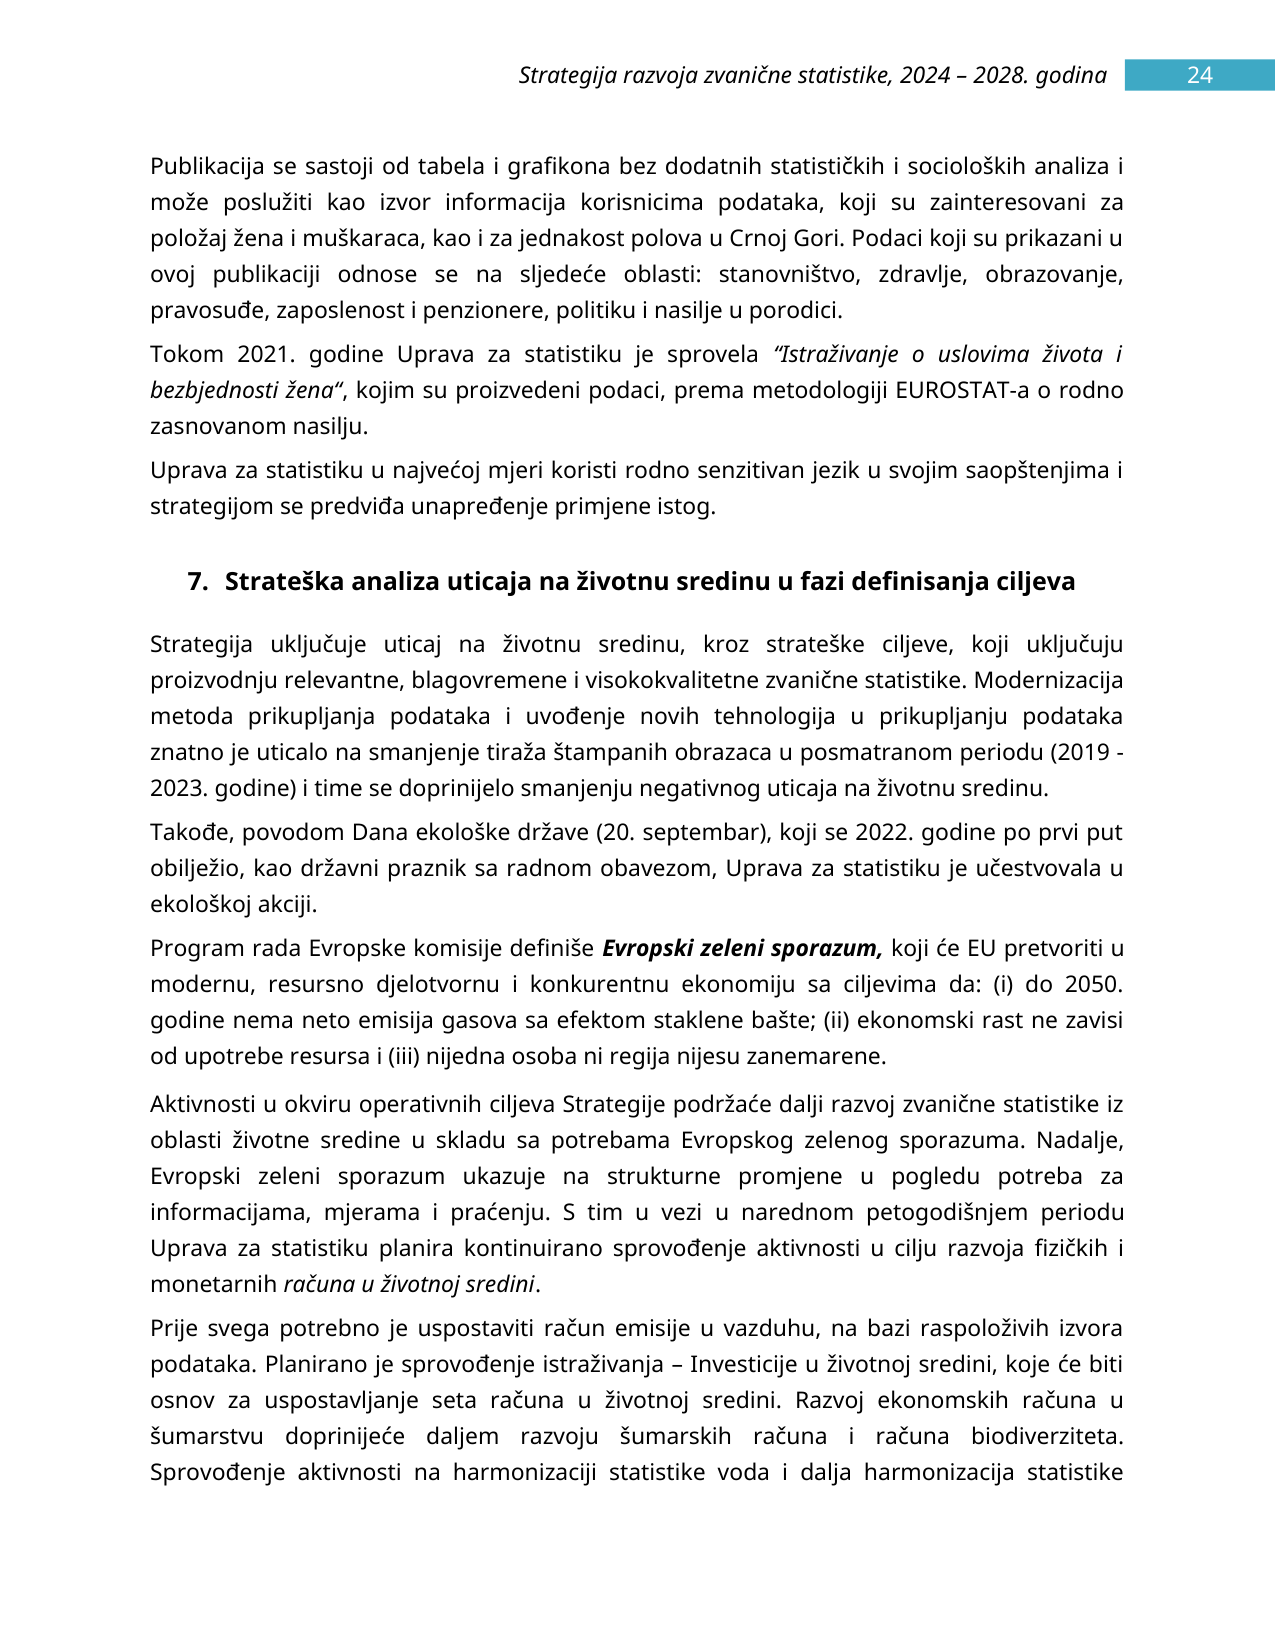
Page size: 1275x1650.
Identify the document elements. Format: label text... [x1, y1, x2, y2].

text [150, 150, 1125, 325]
subtitle Strateška analiza uticaja na životnu sredinu u fazi definisanja ciljeva [187, 563, 1125, 598]
text Uprava za statistiku u najvećoj mjeri koristi rodno senzitivan jezik u svojim saopštenjima i strategijom se predviđa unapređenje primjene istog. [150, 454, 1125, 521]
text Takođe, povodom Dana ekološke države (20. septembar), koji se 2022. godine po prvi put obilježio, kao državni praznik sa radnom obavezom, Uprava za statistiku je učestvovala u ekološkoj akciji. [150, 816, 1125, 919]
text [150, 1312, 1125, 1487]
text Strategija uključuje uticaj na životnu sredinu, kroz strateške ciljeve, koji uključuju proizvodnju relevantne, blagovremene i visokokvalitetne zvanične statistike. Modernizacija metoda prikupljanja podataka i uvođenje novih tehnologija u prikupljanju podataka znatno je uticalo na smanjenje tiraža štampanih obrazaca u posmatranom periodu (2019 -2023. godine) i time se doprinijelo smanjenju negativnog uticaja na životnu sredinu. [150, 628, 1125, 803]
text Tokom 2021. godine Uprava za statistiku je sprovela “Istraživanje o uslovima života i bezbjednosti žena“, kojim su proizvedeni podaci, prema metodologiji EUROSTAT-a o rodno zasnovanom nasilju. [150, 338, 1125, 441]
text Aktivnosti u okviru operativnih ciljeva Strategije podržaće dalji razvoj zvanične statistike iz oblasti životne sredine u skladu sa potrebama Evropskog zelenog sporazuma. Nadalje, Evropski zeleni sporazum ukazuje na strukturne promjene u pogledu potreba za informacijama, mjerama i praćenju. S tim u vezi u narednom petogodišnjem periodu Uprava za statistiku planira kontinuirano sprovođenje aktivnosti u cilju razvoja fizičkih i monetarnih računa u životnoj sredini. [150, 1088, 1125, 1299]
text Program rada Evropske komisije definiše Evropski zeleni sporazum, koji će EU pretvoriti u modernu, resursno djelotvornu i konkurentnu ekonomiju sa ciljevima da: (i) do 2050. godine nema neto emisija gasova sa efektom staklene bašte; (ii) ekonomski rast ne zavisi od upotrebe resursa i (iii) nijedna osoba ni regija nijesu zanemarene. [150, 932, 1125, 1071]
